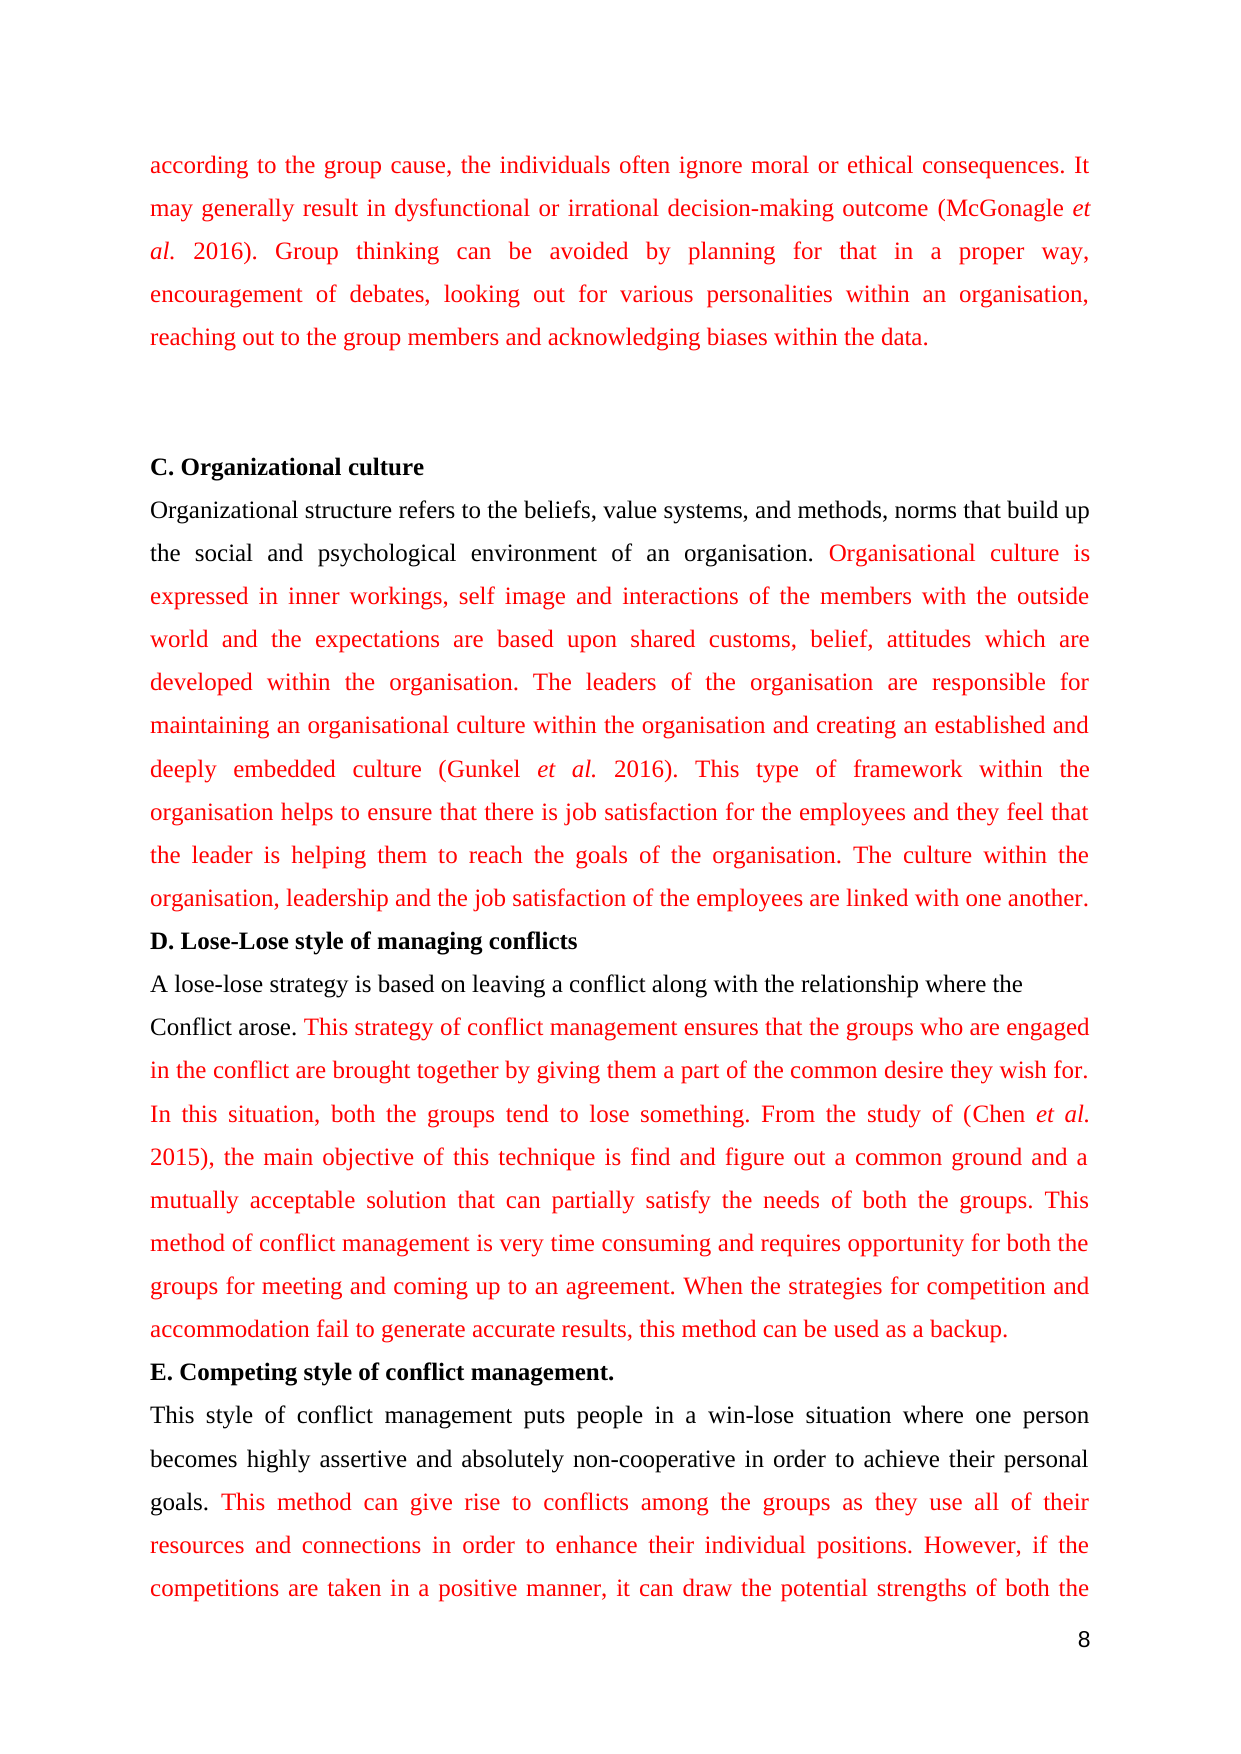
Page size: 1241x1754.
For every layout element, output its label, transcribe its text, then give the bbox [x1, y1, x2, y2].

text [150, 150, 1090, 351]
text D. Lose-Lose style of managing conflicts [150, 926, 1090, 955]
text Organizational structure refers to the beliefs, value systems, and methods, norms that build up the social and psychological environment of an organisation. Organisational culture is expressed in inner workings, self image and interactions of the members with the outside world and the expectations are based upon shared customs, belief, attitudes which are developed within the organisation. The leaders of the organisation are responsible for maintaining an organisational culture within the organisation and creating an established and deeply embedded culture (Gunkel et al. 2016). This type of framework within the organisation helps to ensure that there is job satisfaction for the employees and they feel that the leader is helping them to reach the goals of the organisation. The culture within the organisation, leadership and the job satisfaction of the employees are linked with one another. [150, 495, 1090, 912]
text A lose-lose strategy is based on leaving a conflict along with the relationship where the [150, 969, 1090, 998]
text E. Competing style of conflict management. [150, 1357, 1090, 1386]
text C. Organizational culture [150, 452, 1090, 481]
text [150, 1401, 1090, 1602]
text Conflict arose. This strategy of conflict management ensures that the groups who are engaged in the conflict are brought together by giving them a part of the common desire they wish for. In this situation, both the groups tend to lose something. From the study of (Chen et al. 2015), the main objective of this technique is find and figure out a common ground and a mutually acceptable solution that can partially satisfy the needs of both the groups. This method of conflict management is very time consuming and requires opportunity for both the groups for meeting and coming up to an agreement. When the strategies for competition and accommodation fail to generate accurate results, this method can be used as a backup. [150, 1012, 1090, 1343]
